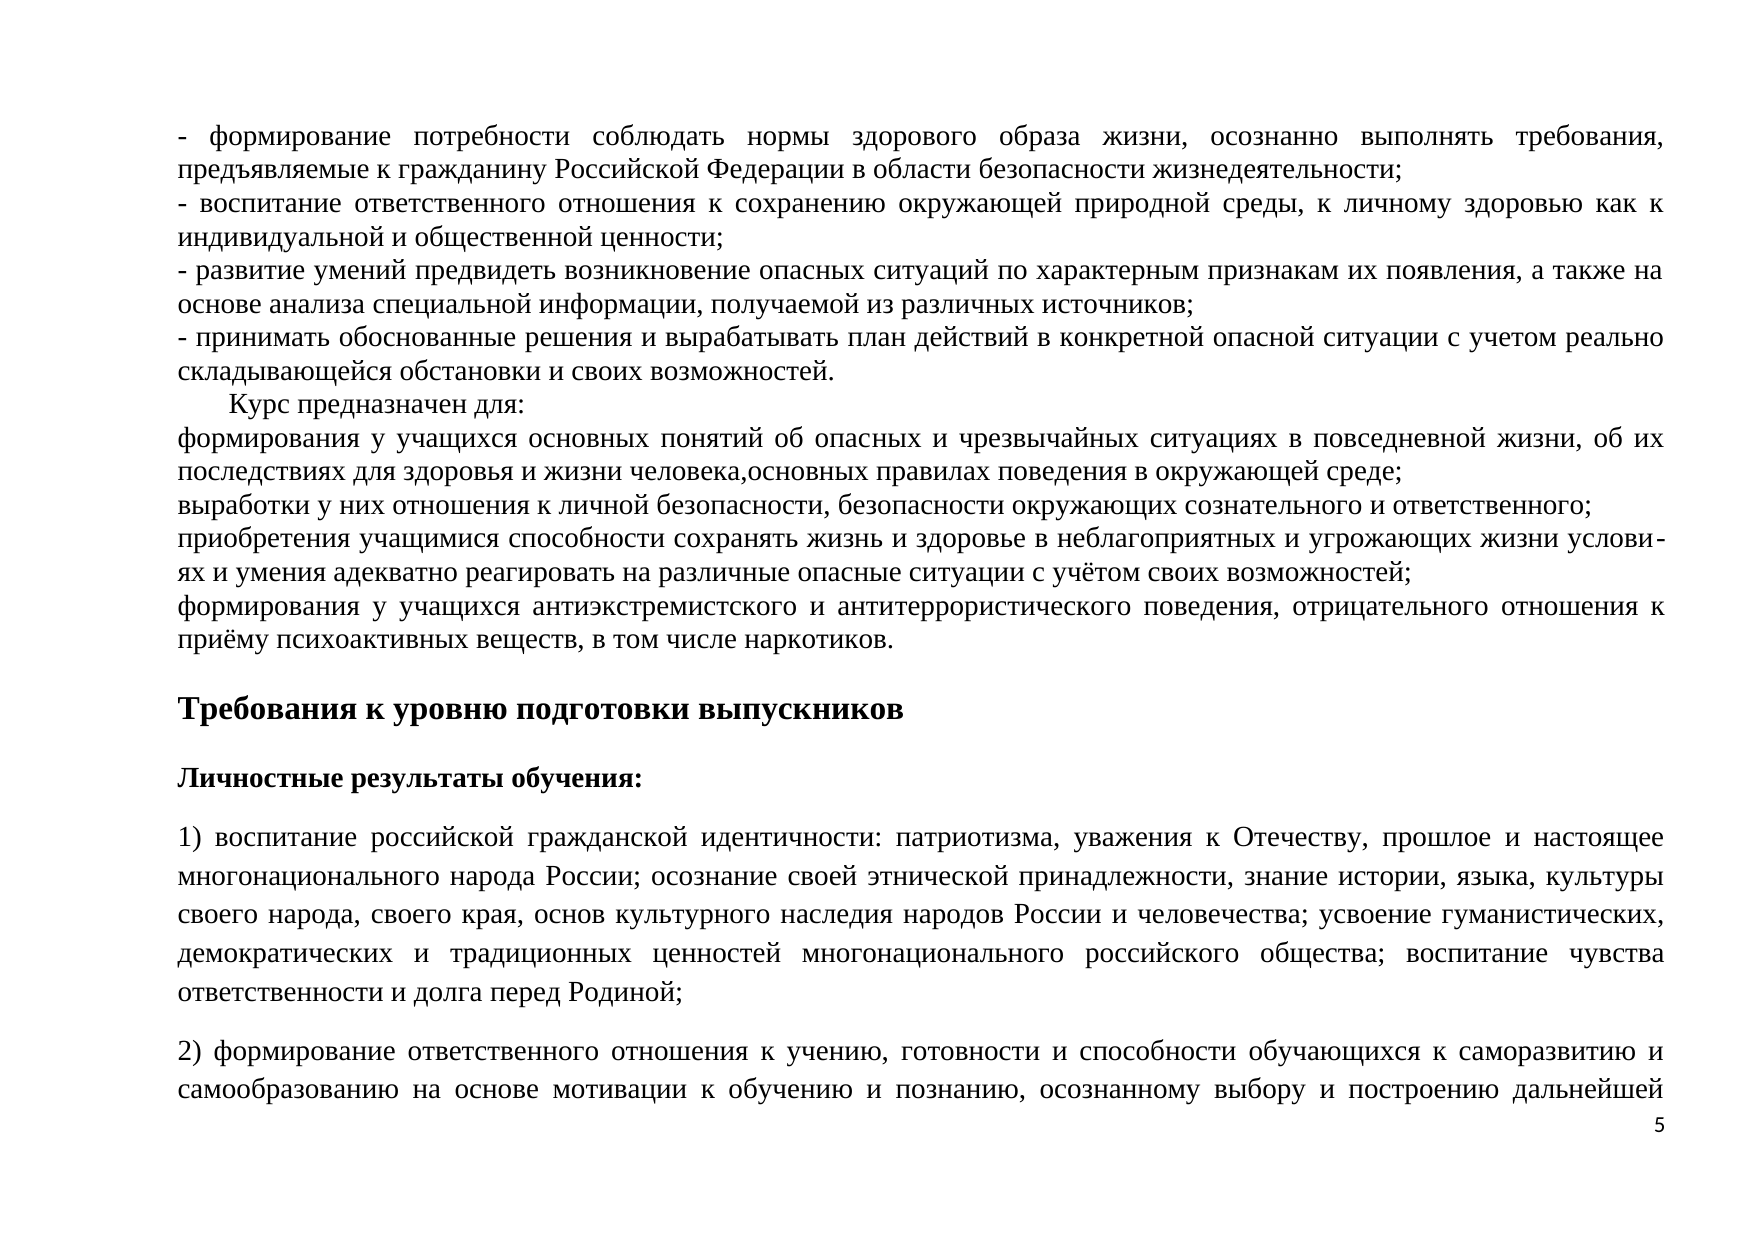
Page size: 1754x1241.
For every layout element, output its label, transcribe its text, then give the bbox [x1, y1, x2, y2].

text - воспитание ответственного отношения к сохранению окружающей природной среды, к личному здоровью как к индивидуальной и общественной ценности; [177, 185, 1665, 252]
text формирования у учащихся основных понятий об опасных и чрезвычайных ситуациях в повседневной жизни, об их последствиях для здоровья и жизни человека,основных правилах поведения в окружающей среде; [177, 420, 1665, 487]
text - развитие умений предвидеть возникновение опасных ситуаций по характерным признакам их появления, а также на основе анализа специальной информации, получаемой из различных источников; [177, 252, 1665, 319]
text Курс предназначен для: [177, 386, 1665, 420]
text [177, 1033, 1665, 1105]
text Требования к уровню подготовки выпускников [177, 688, 1665, 727]
text приобретения учащимися способности сохранять жизнь и здоровье в неблагоприятных и угрожающих жизни условиях и умения адекватно реагировать на различные опасные ситуации с учётом своих возможностей; [177, 521, 1665, 588]
text 1) воспитание российской гражданской идентичности: патриотизма, уважения к Отечеству, прошлое и настоящее многонационального народа России; осознание своей этнической принадлежности, знание истории, языка, культуры своего народа, своего края, основ культурного наследия народов России и человечества; усвоение гуманистических, демократических и традиционных ценностей многонационального российского общества; воспитание чувства ответственности и долга перед Родиной; [177, 819, 1665, 1007]
text выработки у них отношения к личной безопасности, безопасности окружающих сознательного и ответственного; [177, 487, 1665, 521]
text - принимать обоснованные решения и вырабатывать план действий в конкретной опасной ситуации с учетом реально складывающейся обстановки и своих возможностей. [177, 319, 1665, 386]
text - формирование потребности соблюдать нормы здорового образа жизни, осознанно выполнять требования, предъявляемые к гражданину Российской Федерации в области безопасности жизнедеятельности; [177, 118, 1665, 185]
text формирования у учащихся антиэкстремистского и антитеррористического поведения, отрицательного отношения к приёму психоактивных веществ, в том числе наркотиков. [177, 588, 1665, 655]
text Личностные результаты обучения: [177, 760, 1665, 794]
